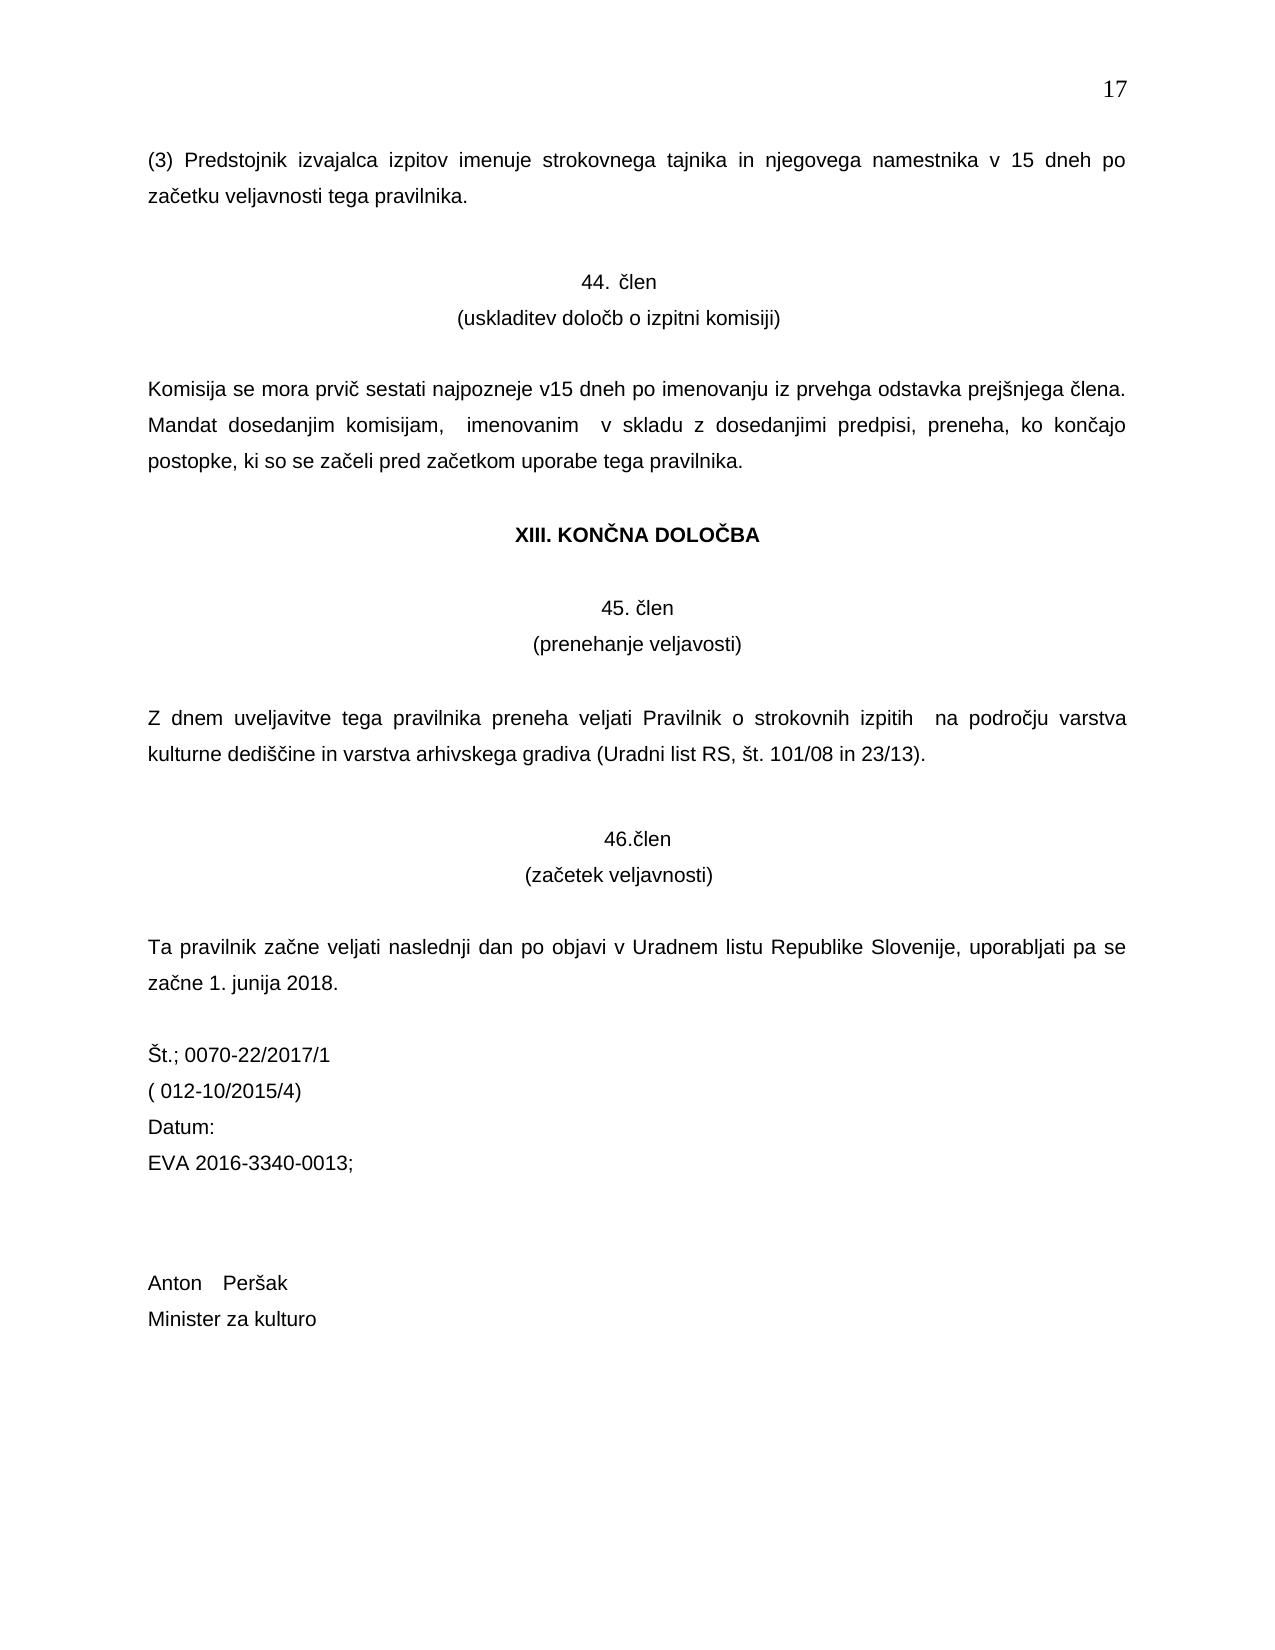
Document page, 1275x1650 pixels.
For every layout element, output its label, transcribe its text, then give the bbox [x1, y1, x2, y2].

text 45. člen [148, 596, 1127, 620]
list 46.člen [148, 827, 1127, 851]
text Z dnem uveljavitve tega pravilnika preneha veljati Pravilnik o strokovnih izpitih na področju varstva kulturne dediščine in varstva arhivskega gradiva (Uradni list RS, št. 101/08 in 23/13). [148, 705, 1127, 765]
text (prenehanje veljavosti) [148, 632, 1127, 656]
text (začetek veljavnosti) [110, 863, 1127, 887]
text ( 012-10/2015/4) [148, 1079, 1127, 1103]
text Ta pravilnik začne veljati naslednji dan po objavi v Uradnem listu Republike Slovenije, uporabljati pa se začne 1. junija 2018. [148, 935, 1127, 995]
text EVA 2016-3340-0013; [148, 1151, 1127, 1175]
text (uskladitev določb o izpitni komisiji) [110, 305, 1127, 329]
text XIII. KONČNA DOLOČBA [148, 523, 1127, 547]
text Komisija se mora prvič sestati najpozneje v15 dneh po imenovanju iz prvehga odstavka prejšnjega člena. Mandat dosedanjim komisijam, imenovanim v skladu z dosedanjimi predpisi, preneha, ko končajo postopke, ki so se začeli pred začetkom uporabe tega pravilnika. [148, 377, 1127, 473]
list člen [110, 269, 1127, 293]
text Datum: [148, 1115, 1127, 1139]
text Anton Peršak Minister za kulturo [148, 1199, 1127, 1331]
text Št.; 0070-22/2017/1 [148, 1043, 1127, 1067]
text (3) Predstojnik izvajalca izpitov imenuje strokovnega tajnika in njegovega namestnika v 15 dneh po začetku veljavnosti tega pravilnika. [148, 148, 1127, 207]
